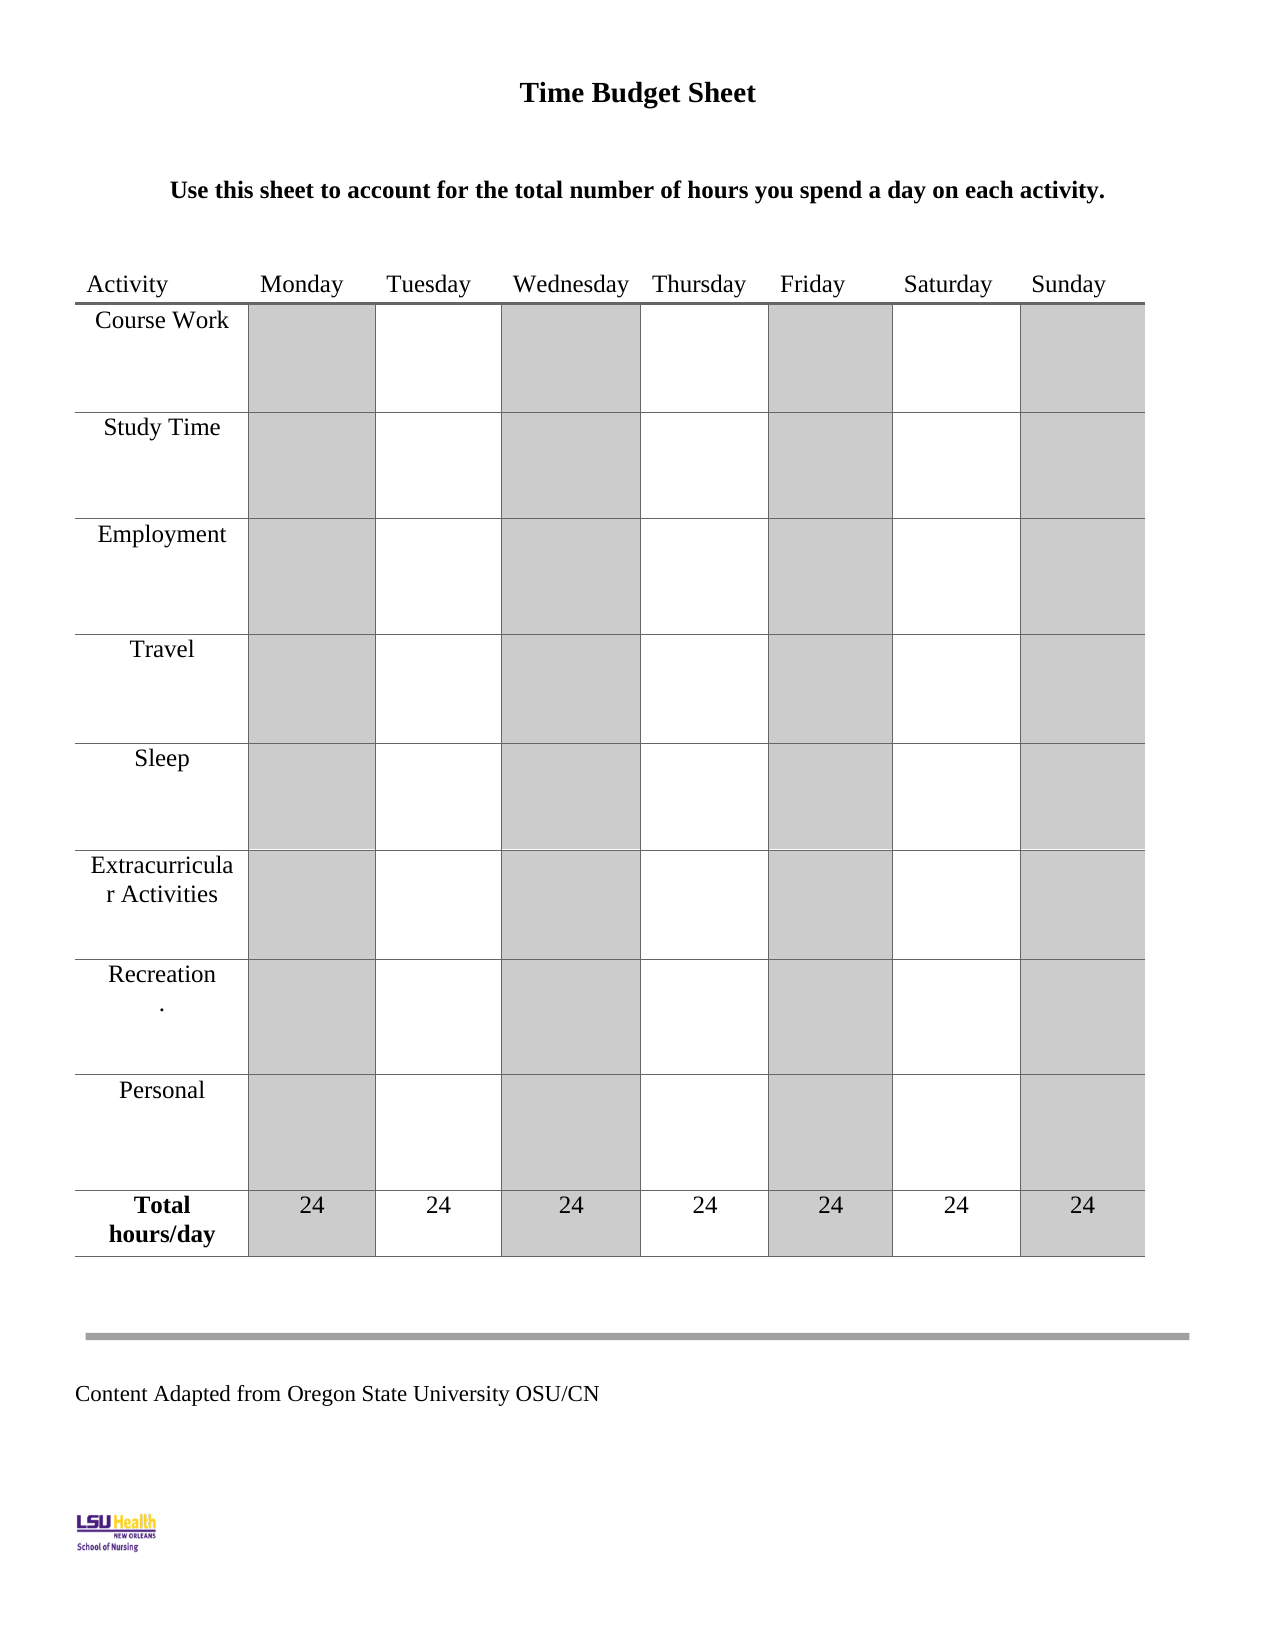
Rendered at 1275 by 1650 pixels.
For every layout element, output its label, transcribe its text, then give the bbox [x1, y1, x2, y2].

table_cell [641, 519, 768, 634]
table_cell [893, 744, 1020, 849]
table_cell 24 [769, 1191, 892, 1256]
text Use this sheet to account for the total number of hours you spend a day on each activity. [75, 175, 1200, 203]
table_cell [1021, 851, 1145, 959]
table_cell Recreation . [75, 960, 248, 1074]
table_header Sunday [1020, 269, 1145, 302]
table_cell [502, 413, 640, 518]
table_cell [893, 960, 1020, 1074]
table_cell [502, 635, 640, 743]
table_cell [641, 635, 768, 743]
table_cell [1021, 1075, 1145, 1190]
table_cell [249, 305, 375, 411]
table_cell Sleep [75, 744, 248, 849]
picture [75, 1511, 157, 1553]
table_cell [249, 960, 375, 1074]
table_cell Travel [75, 635, 248, 743]
table_cell [502, 305, 640, 411]
table_cell [1021, 519, 1145, 634]
table_cell [893, 1075, 1020, 1190]
table_cell [1021, 960, 1145, 1074]
table_cell [376, 413, 501, 518]
table_header Monday [249, 269, 375, 302]
table_cell [893, 413, 1020, 518]
table_header Thursday [641, 269, 769, 302]
table_cell 24 [893, 1191, 1020, 1256]
table_header Wednesday [501, 269, 641, 302]
table_cell [769, 744, 892, 849]
table_cell [769, 1075, 892, 1190]
table_cell [249, 851, 375, 959]
table_cell [376, 305, 501, 411]
table_cell Personal [75, 1075, 248, 1190]
table_header Friday [769, 269, 892, 302]
table_header Activity [75, 269, 249, 302]
table_cell [893, 851, 1020, 959]
table_cell [641, 960, 768, 1074]
table_cell [249, 635, 375, 743]
table_cell 24 [249, 1191, 375, 1256]
table_cell Total hours/day [75, 1191, 248, 1256]
table_cell [1021, 744, 1145, 849]
table_cell [249, 744, 375, 849]
table_cell [769, 960, 892, 1074]
table_cell [641, 305, 768, 411]
table_cell Course Work [75, 305, 248, 411]
table_cell [641, 851, 768, 959]
table_cell [1021, 635, 1145, 743]
table_cell [893, 635, 1020, 743]
table_cell [502, 1075, 640, 1190]
table_cell [502, 851, 640, 959]
table_cell [893, 519, 1020, 634]
table_cell [893, 305, 1020, 411]
text Time Budget Sheet [75, 75, 1200, 108]
table_cell 24 [641, 1191, 768, 1256]
table_cell Extracurricular Activities [75, 851, 248, 959]
table_cell [502, 744, 640, 849]
table_cell [376, 635, 501, 743]
table_header Tuesday [375, 269, 501, 302]
table_cell [769, 305, 892, 411]
table_cell [376, 851, 501, 959]
table_cell [769, 851, 892, 959]
table_cell [376, 1075, 501, 1190]
table_cell [249, 1075, 375, 1190]
table_cell [502, 960, 640, 1074]
table_cell [769, 519, 892, 634]
table_header Saturday [893, 269, 1020, 302]
table_cell [376, 519, 501, 634]
table_cell [641, 413, 768, 518]
table_cell [502, 519, 640, 634]
table_cell 24 [1021, 1191, 1145, 1256]
text Content Adapted from Oregon State University OSU/CN [75, 1380, 1200, 1406]
table_cell [769, 635, 892, 743]
table_cell [641, 744, 768, 849]
table_cell [249, 413, 375, 518]
table_cell 24 [502, 1191, 640, 1256]
table_cell [641, 1075, 768, 1190]
table_cell [249, 519, 375, 634]
table_cell Study Time [75, 413, 248, 518]
table_cell [376, 744, 501, 849]
table_cell Employment [75, 519, 248, 634]
table_cell 24 [376, 1191, 501, 1256]
table_cell [769, 413, 892, 518]
table_cell [1021, 305, 1145, 411]
table_cell [376, 960, 501, 1074]
table_cell [1021, 413, 1145, 518]
